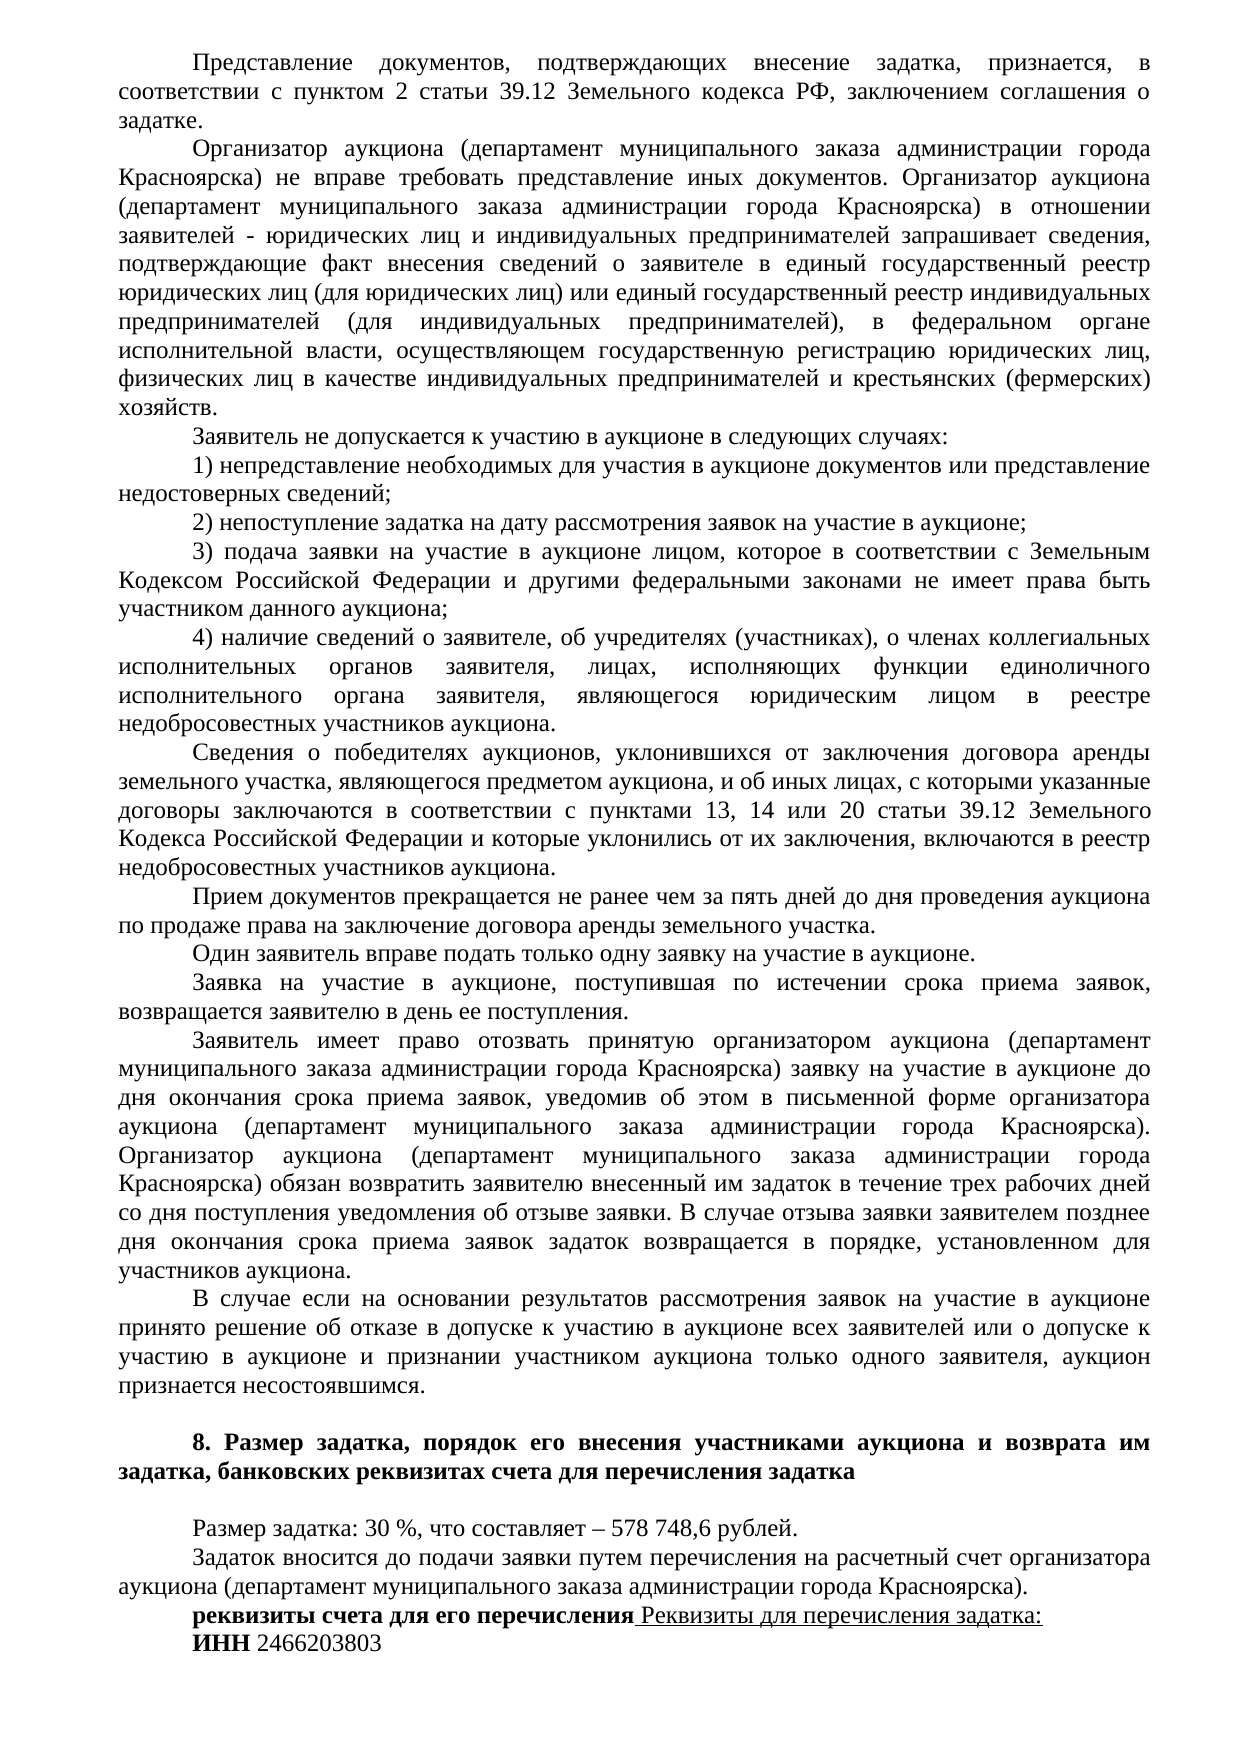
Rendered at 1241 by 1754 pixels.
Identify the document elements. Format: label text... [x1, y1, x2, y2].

text 3) подача заявки на участие в аукционе лицом, которое в соответствии с Земельным Кодексом Российской Федерации и другими федеральными законами не имеет права быть участником данного аукциона; [118, 536, 1152, 622]
text Один заявитель вправе подать только одну заявку на участие в аукционе. [118, 938, 1152, 967]
text 2) непоступление задатка на дату рассмотрения заявок на участие в аукционе; [118, 507, 1152, 536]
text ИНН 2466203803 [118, 1628, 1152, 1657]
text Заявитель имеет право отозвать принятую организатором аукциона (департамент муниципального заказа администрации города Красноярска) заявку на участие в аукционе до дня окончания срока приема заявок, уведомив об этом в письменной форме организатора аукциона (департамент муниципального заказа администрации города Красноярска). Организатор аукциона (департамент муниципального заказа администрации города Красноярска) обязан возвратить заявителю внесенный им задаток в течение трех рабочих дней со дня поступления уведомления об отзыве заявки. В случае отзыва заявки заявителем позднее дня окончания срока приема заявок задаток возвращается в порядке, установленном для участников аукциона. [118, 1025, 1152, 1283]
text 1) непредставление необходимых для участия в аукционе документов или представление недостоверных сведений; [118, 450, 1152, 507]
text Размер задатка: 30 %, что составляет – 578 748,6 рублей. [118, 1513, 1152, 1542]
text Заявка на участие в аукционе, поступившая по истечении срока приема заявок, возвращается заявителю в день ее поступления. [118, 967, 1152, 1025]
text Организатор аукциона (департамент муниципального заказа администрации города Красноярска) не вправе требовать представление иных документов. Организатор аукциона (департамент муниципального заказа администрации города Красноярска) в отношении заявителей - юридических лиц и индивидуальных предпринимателей запрашивает сведения, подтверждающие факт внесения сведений о заявителе в единый государственный реестр юридических лиц (для юридических лиц) или единый государственный реестр индивидуальных предпринимателей (для индивидуальных предпринимателей), в федеральном органе исполнительной власти, осуществляющем государственную регистрацию юридических лиц, физических лиц в качестве индивидуальных предпринимателей и крестьянских (фермерских) хозяйств. [118, 133, 1152, 421]
text реквизиты счета для его перечисления Реквизиты для перечисления задатка: [118, 1600, 1152, 1628]
text Заявитель не допускается к участию в аукционе в следующих случаях: [118, 421, 1152, 450]
text Сведения о победителях аукционов, уклонившихся от заключения договора аренды земельного участка, являющегося предметом аукциона, и об иных лицах, с которыми указанные договоры заключаются в соответствии с пунктами 13, 14 или 20 статьи 39.12 Земельного Кодекса Российской Федерации и которые уклонились от их заключения, включаются в реестр недобросовестных участников аукциона. [118, 737, 1152, 881]
text 4) наличие сведений о заявителе, об учредителях (участниках), о членах коллегиальных исполнительных органов заявителя, лицах, исполняющих функции единоличного исполнительного органа заявителя, являющегося юридическим лицом в реестре недобросовестных участников аукциона. [118, 622, 1152, 737]
text 8. Размер задатка, порядок его внесения участниками аукциона и возврата им задатка, банковских реквизитах счета для перечисления задатка [118, 1427, 1152, 1485]
text Представление документов, подтверждающих внесение задатка, признается, в соответствии с пунктом 2 статьи 39.12 Земельного кодекса РФ, заключением соглашения о задатке. [118, 47, 1152, 133]
text Прием документов прекращается не ранее чем за пять дней до дня проведения аукциона по продаже права на заключение договора аренды земельного участка. [118, 881, 1152, 938]
text В случае если на основании результатов рассмотрения заявок на участие в аукционе принято решение об отказе в допуске к участию в аукционе всех заявителей или о допуске к участию в аукционе и признании участником аукциона только одного заявителя, аукцион признается несостоявшимся. [118, 1283, 1152, 1398]
text Задаток вносится до подачи заявки путем перечисления на расчетный счет организатора аукциона (департамент муниципального заказа администрации города Красноярска). [118, 1542, 1152, 1600]
